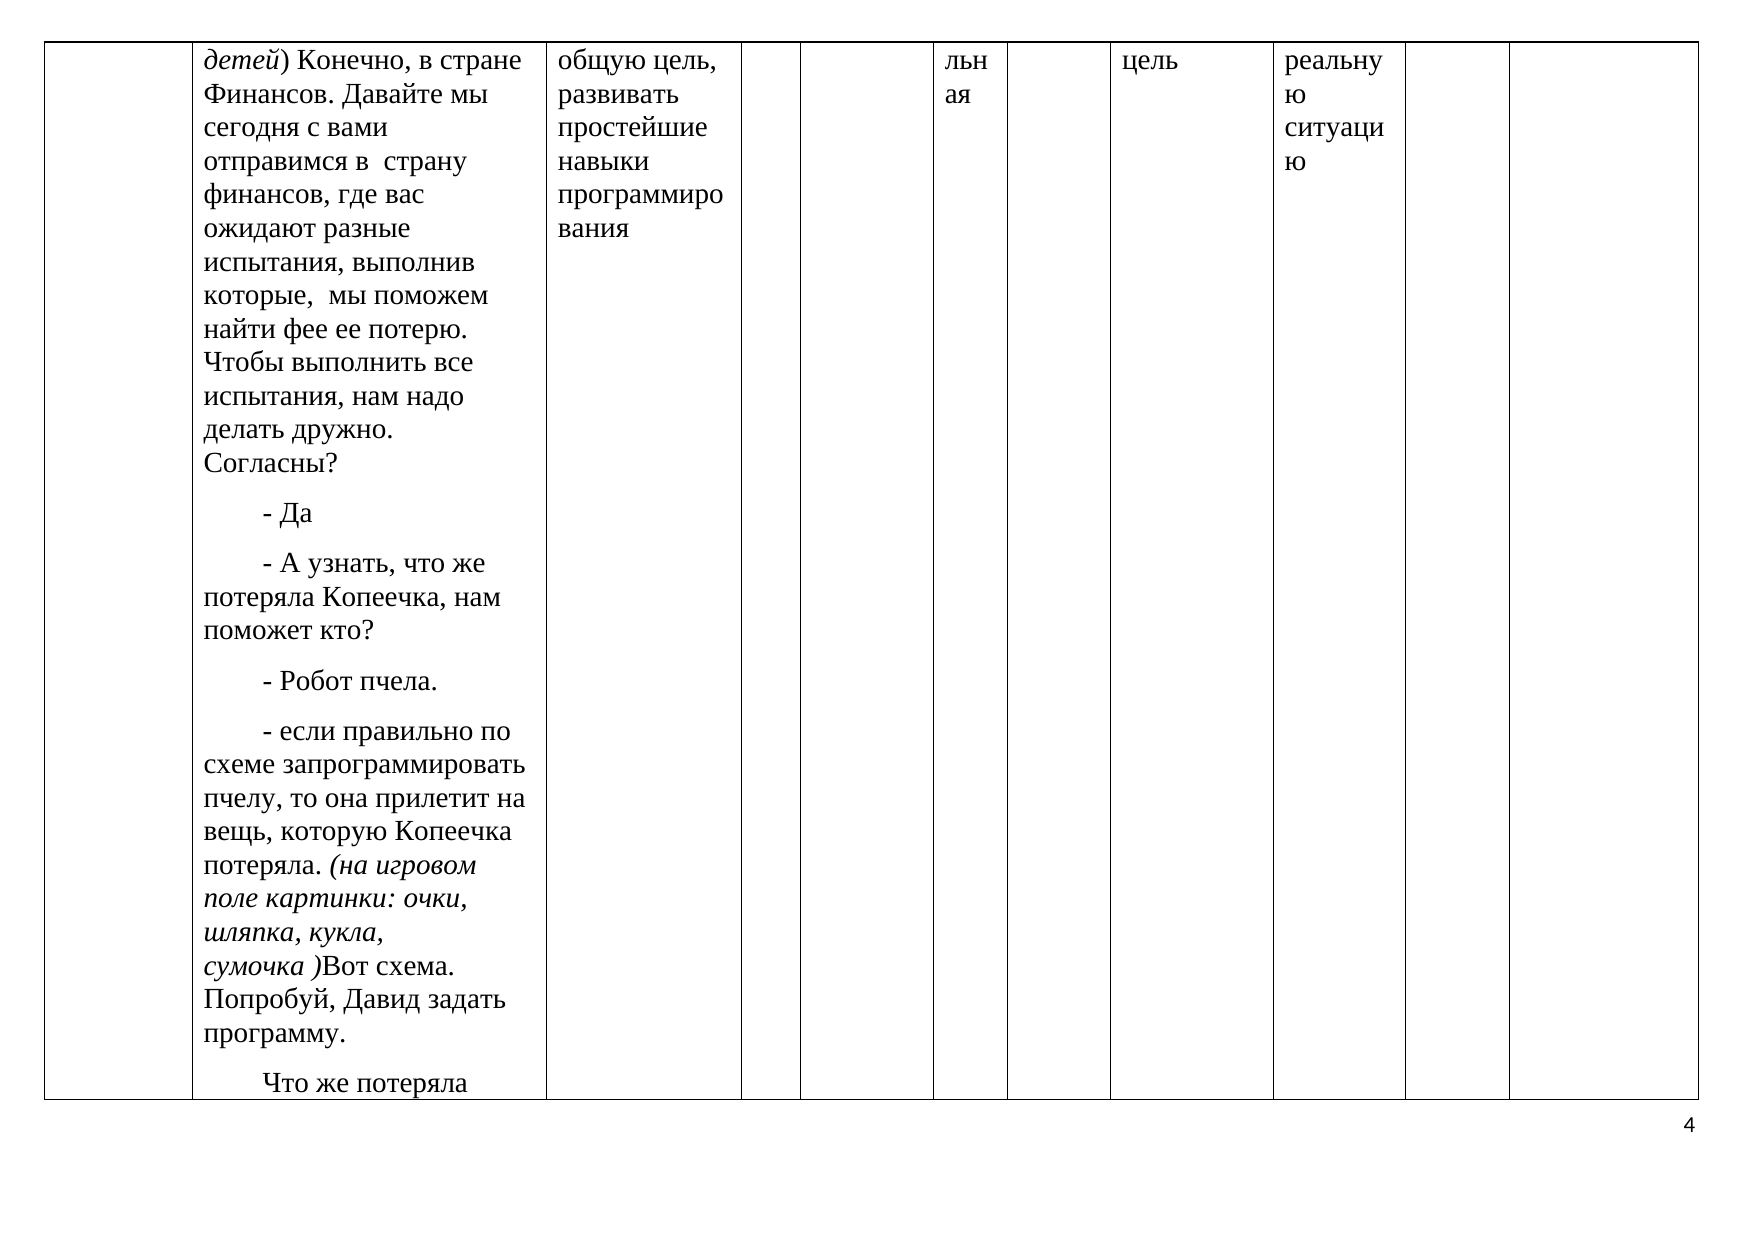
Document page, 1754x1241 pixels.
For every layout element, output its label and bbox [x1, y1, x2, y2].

table_cell [1406, 43, 1509, 1098]
table_cell [1274, 43, 1405, 1098]
table_cell [193, 43, 546, 1098]
table_cell [1111, 43, 1273, 1098]
table_cell [801, 43, 933, 1098]
table_cell [45, 43, 192, 1098]
table_cell [1008, 43, 1110, 1098]
table_cell [934, 43, 1007, 1098]
table_cell [1510, 43, 1698, 1098]
table_cell [547, 43, 741, 1098]
table_cell [742, 43, 800, 1098]
